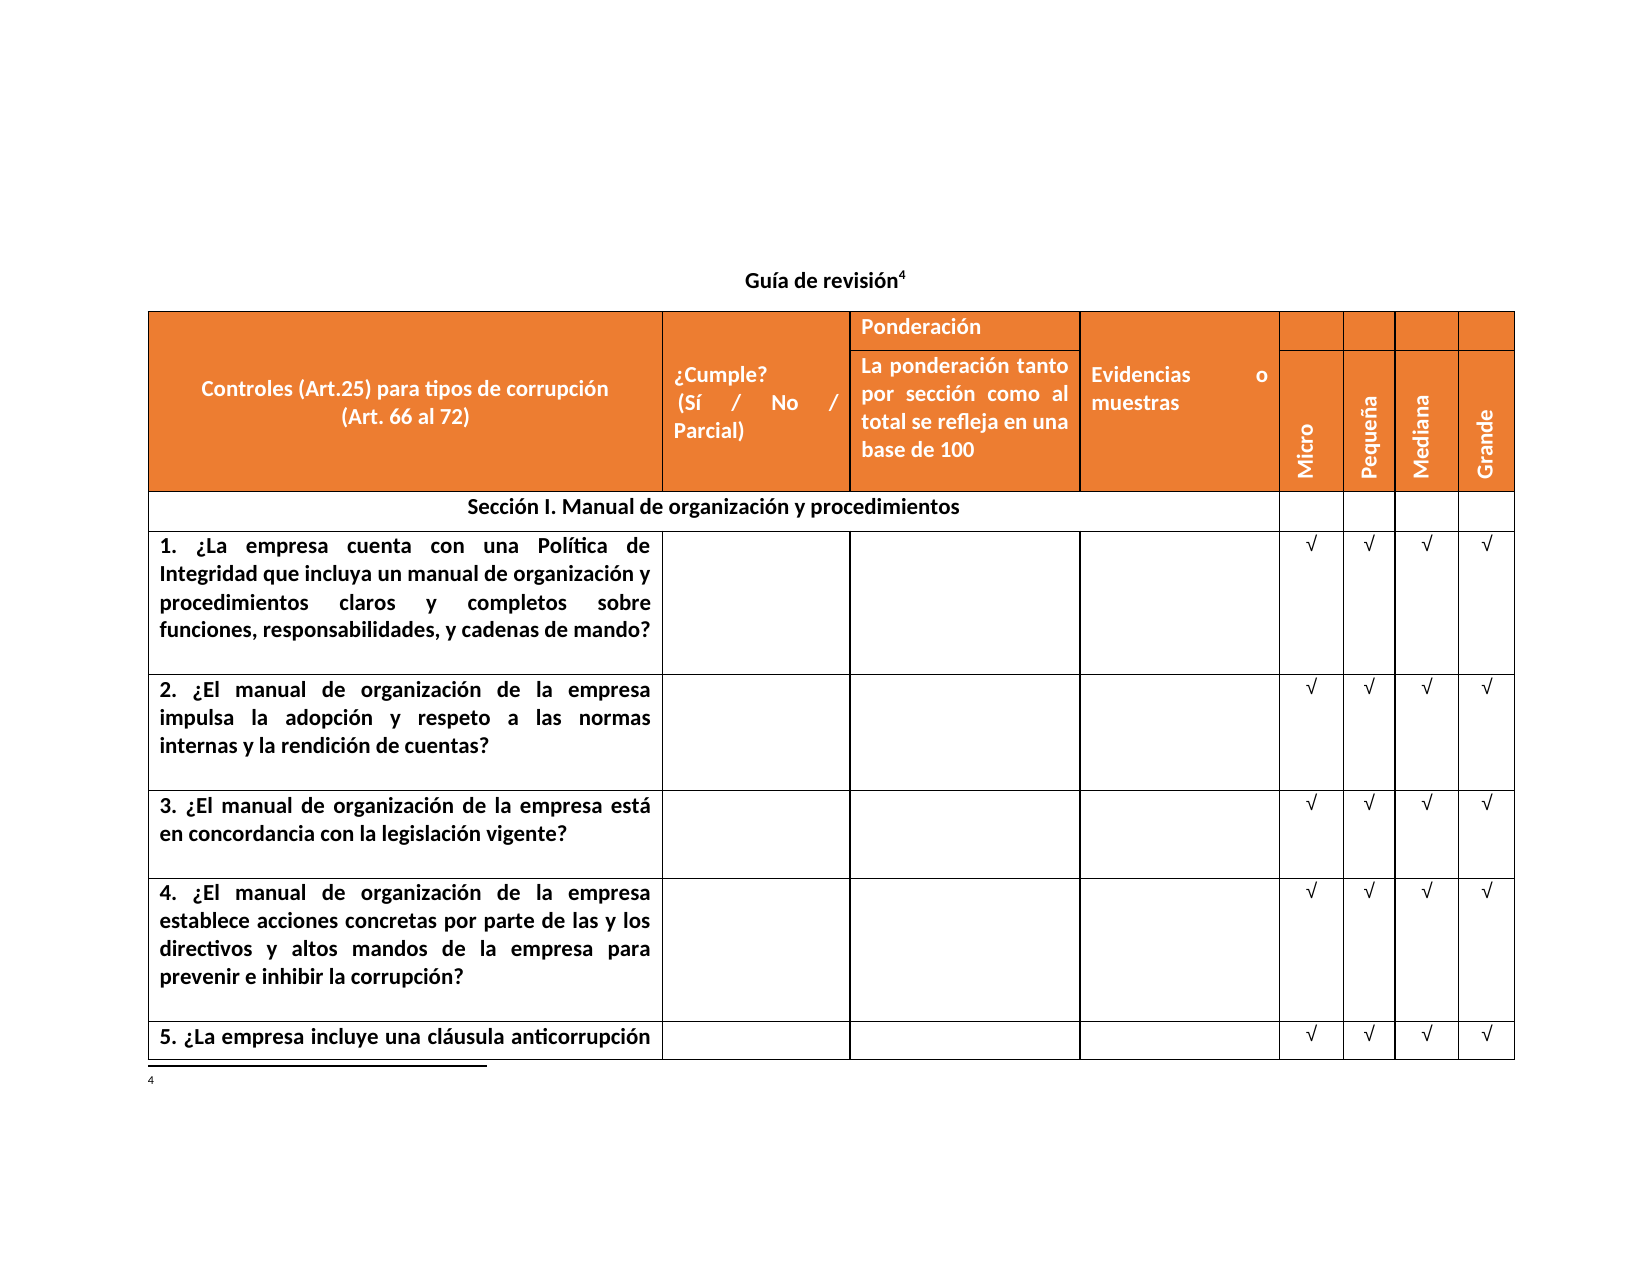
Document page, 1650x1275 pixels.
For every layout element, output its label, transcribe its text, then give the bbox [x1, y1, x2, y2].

table_cell Pequeña [1344, 351, 1394, 491]
table_cell [1081, 532, 1279, 674]
table_cell [851, 1022, 1079, 1058]
table_cell [851, 791, 1079, 877]
table_cell √ [1344, 675, 1394, 790]
table_cell [663, 675, 849, 790]
table_header [1459, 312, 1514, 350]
table_header Evidencias o muestras [1081, 312, 1279, 491]
table_cell [663, 879, 849, 1021]
table_cell [1396, 492, 1458, 531]
table_cell Micro [1280, 351, 1343, 491]
table_cell 1. ¿La empresa cuenta con una Política de Integridad que incluya un manual de organización y procedimientos claros y completos sobre funciones, responsabilidades, y cadenas de mando? [149, 532, 662, 674]
table_cell √ [1396, 879, 1458, 1021]
table_header [1396, 312, 1458, 350]
table_cell [1081, 791, 1279, 877]
table_cell [663, 532, 849, 674]
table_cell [149, 1022, 662, 1058]
table_header ¿Cumple? (Sí / No / Parcial) [663, 312, 849, 491]
table_cell √ [1344, 1022, 1394, 1058]
table_cell √ [1396, 675, 1458, 790]
table_cell [851, 532, 1079, 674]
table_cell 4. ¿El manual de organización de la empresa establece acciones concretas por parte de las y los directivos y altos mandos de la empresa para prevenir e inhibir la corrupción? [149, 879, 662, 1021]
table_cell [663, 791, 849, 877]
table_cell √ [1459, 879, 1514, 1021]
table_cell [663, 1022, 849, 1058]
table_cell 2. ¿El manual de organización de la empresa impulsa la adopción y respeto a las normas internas y la rendición de cuentas? [149, 675, 662, 790]
text Guía de revisión [148, 267, 1502, 294]
table_cell [1081, 1022, 1279, 1058]
table_cell [1344, 492, 1394, 531]
table_cell √ [1280, 675, 1343, 790]
table_cell √ [1280, 532, 1343, 674]
table_cell [1459, 492, 1514, 531]
table_cell √ [1459, 532, 1514, 674]
table_header Controles (Art.25) para tipos de corrupción (Art. 66 al 72) [149, 312, 662, 491]
table_cell Sección I. Manual de organización y procedimientos [149, 492, 1279, 531]
table_cell √ [1280, 791, 1343, 877]
table_cell [1280, 492, 1343, 531]
table_cell √ [1344, 879, 1394, 1021]
table_header Ponderación [851, 312, 1079, 350]
table_cell [1081, 879, 1279, 1021]
table_header [1344, 312, 1394, 350]
table_cell √ [1459, 791, 1514, 877]
table_cell √ [1396, 532, 1458, 674]
table_cell [851, 675, 1079, 790]
table_cell [851, 879, 1079, 1021]
table_cell Mediana [1396, 351, 1458, 491]
table_cell √ [1280, 1022, 1343, 1058]
table_cell La ponderación tanto por sección como al total se refleja en una base de 100 [851, 351, 1079, 491]
table_cell √ [1396, 1022, 1458, 1058]
table_cell √ [1344, 791, 1394, 877]
table_cell √ [1396, 791, 1458, 877]
table_cell √ [1459, 1022, 1514, 1058]
table_cell Grande [1459, 351, 1514, 491]
table_cell √ [1459, 675, 1514, 790]
table_header [1280, 312, 1343, 350]
table_cell √ [1344, 532, 1394, 674]
table_cell √ [1280, 879, 1343, 1021]
table_cell [1081, 675, 1279, 790]
table_cell 3. ¿El manual de organización de la empresa está en concordancia con la legislación vigente? [149, 791, 662, 877]
